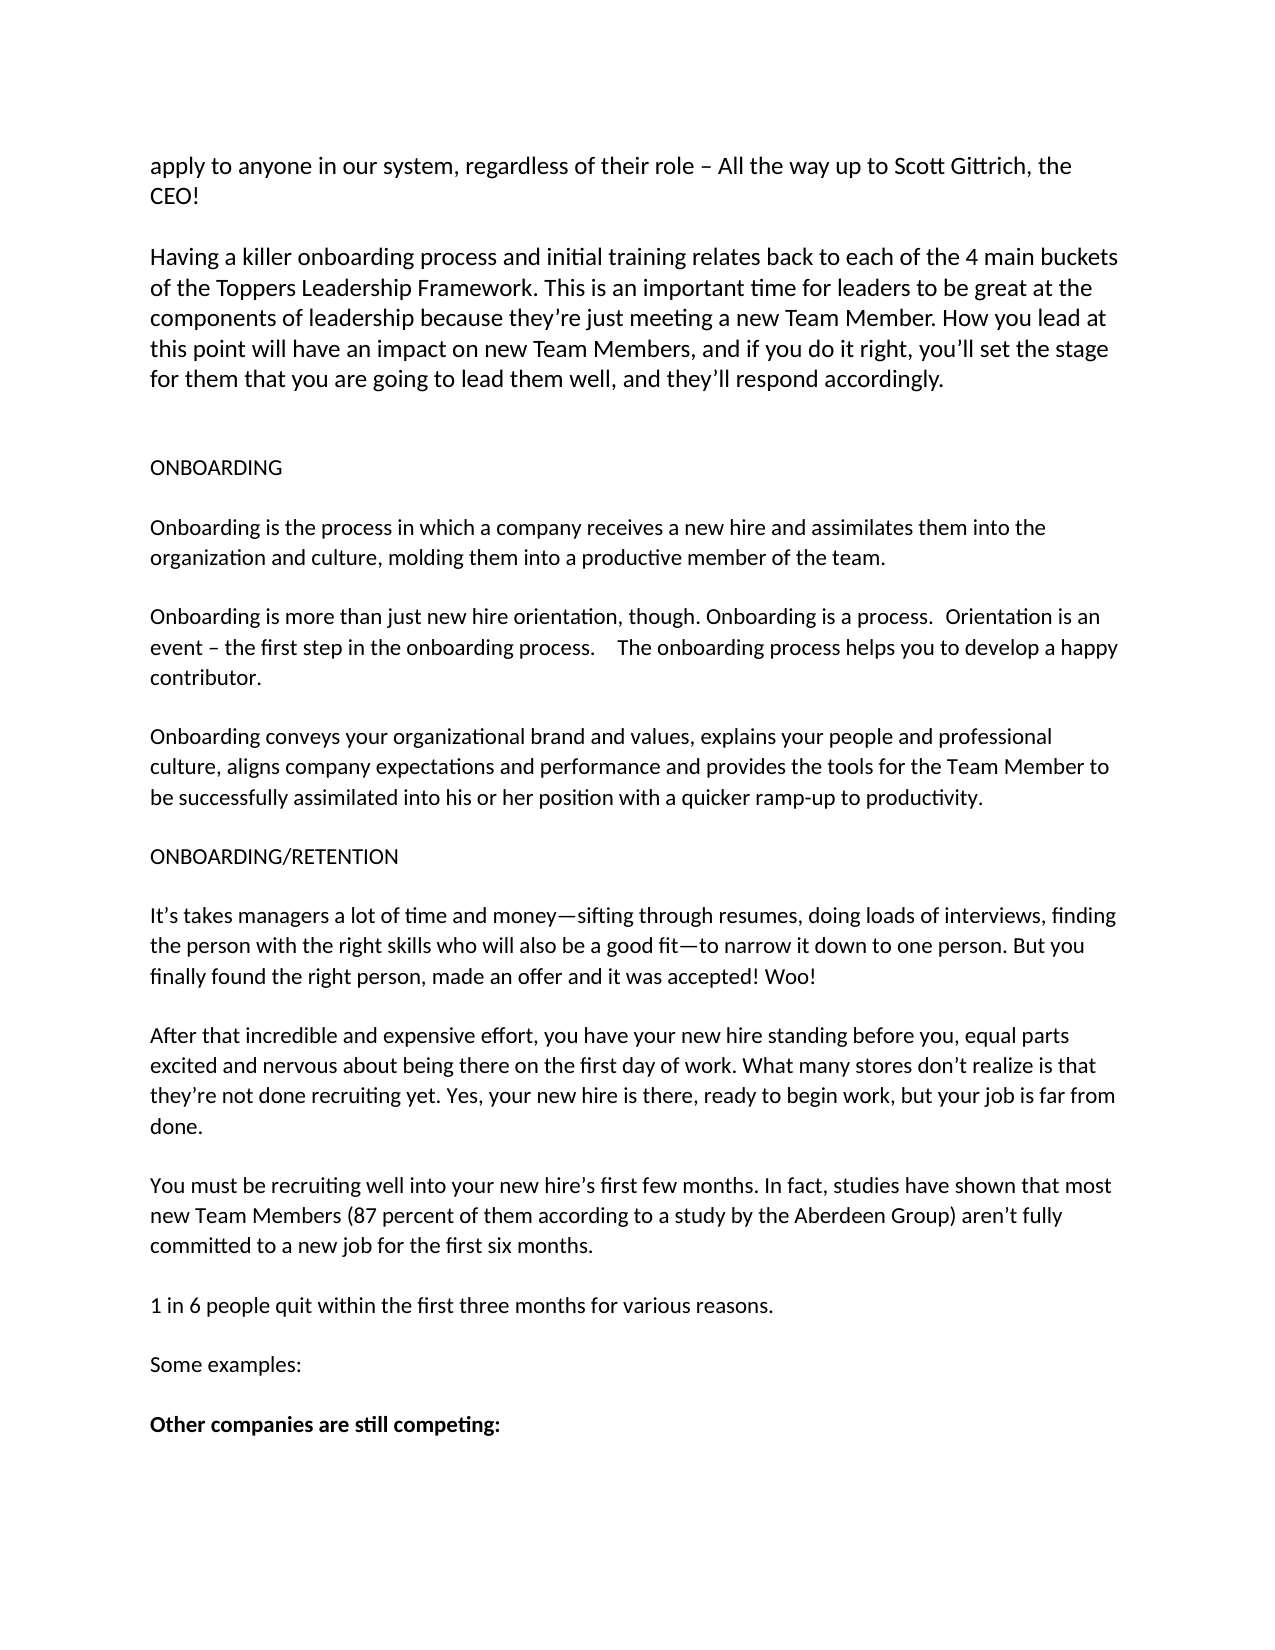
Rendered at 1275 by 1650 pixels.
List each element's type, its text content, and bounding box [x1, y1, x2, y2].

text 1 in 6 people quit within the first three months for various reasons. [150, 1291, 1125, 1319]
text Some examples: [150, 1350, 1125, 1378]
text Onboarding is the process in which a company receives a new hire and assimilates them into the organization and culture, molding them into a productive member of the team. [150, 513, 1125, 571]
text Having a killer onboarding process and initial training relates back to each of the 4 main buckets of the Toppers Leadership Framework. This is an important time for leaders to be great at the components of leadership because they’re just meeting a new Team Member. How you lead at this point will have an impact on new Team Members, and if you do it right, you’ll set the stage for them that you are going to lead them well, and they’ll respond accordingly. [150, 242, 1125, 394]
text ONBOARDING/RETENTION [150, 842, 1125, 870]
text Onboarding conveys your organizational brand and values, explains your people and professional culture, aligns company expectations and performance and provides the tools for the Team Member to be successfully assimilated into his or her position with a quicker ramp-up to productivity. [150, 722, 1125, 811]
text ONBOARDING [150, 453, 1125, 482]
text You must be recruiting well into your new hire’s first few months. In fact, studies have shown that most new Team Members (87 percent of them according to a study by the Aberdeen Group) aren’t fully committed to a new job for the first six months. [150, 1171, 1125, 1260]
text Other companies are still competing: [150, 1410, 1125, 1438]
text After that incredible and expensive effort, you have your new hire standing before you, equal parts excited and nervous about being there on the first day of work. What many stores don’t realize is that they’re not done recruiting yet. Yes, your new hire is there, ready to begin work, but your job is far from done. [150, 1021, 1125, 1140]
text Onboarding is more than just new hire orientation, though. Onboarding is a process. Orientation is an event – the first step in the onboarding process. The onboarding process helps you to develop a happy contributor. [150, 602, 1125, 691]
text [150, 150, 1125, 211]
text It’s takes managers a lot of time and money—sifting through resumes, doing loads of interviews, finding the person with the right skills who will also be a good fit—to narrow it down to one person. But you finally found the right person, made an offer and it was accepted! Woo! [150, 901, 1125, 990]
